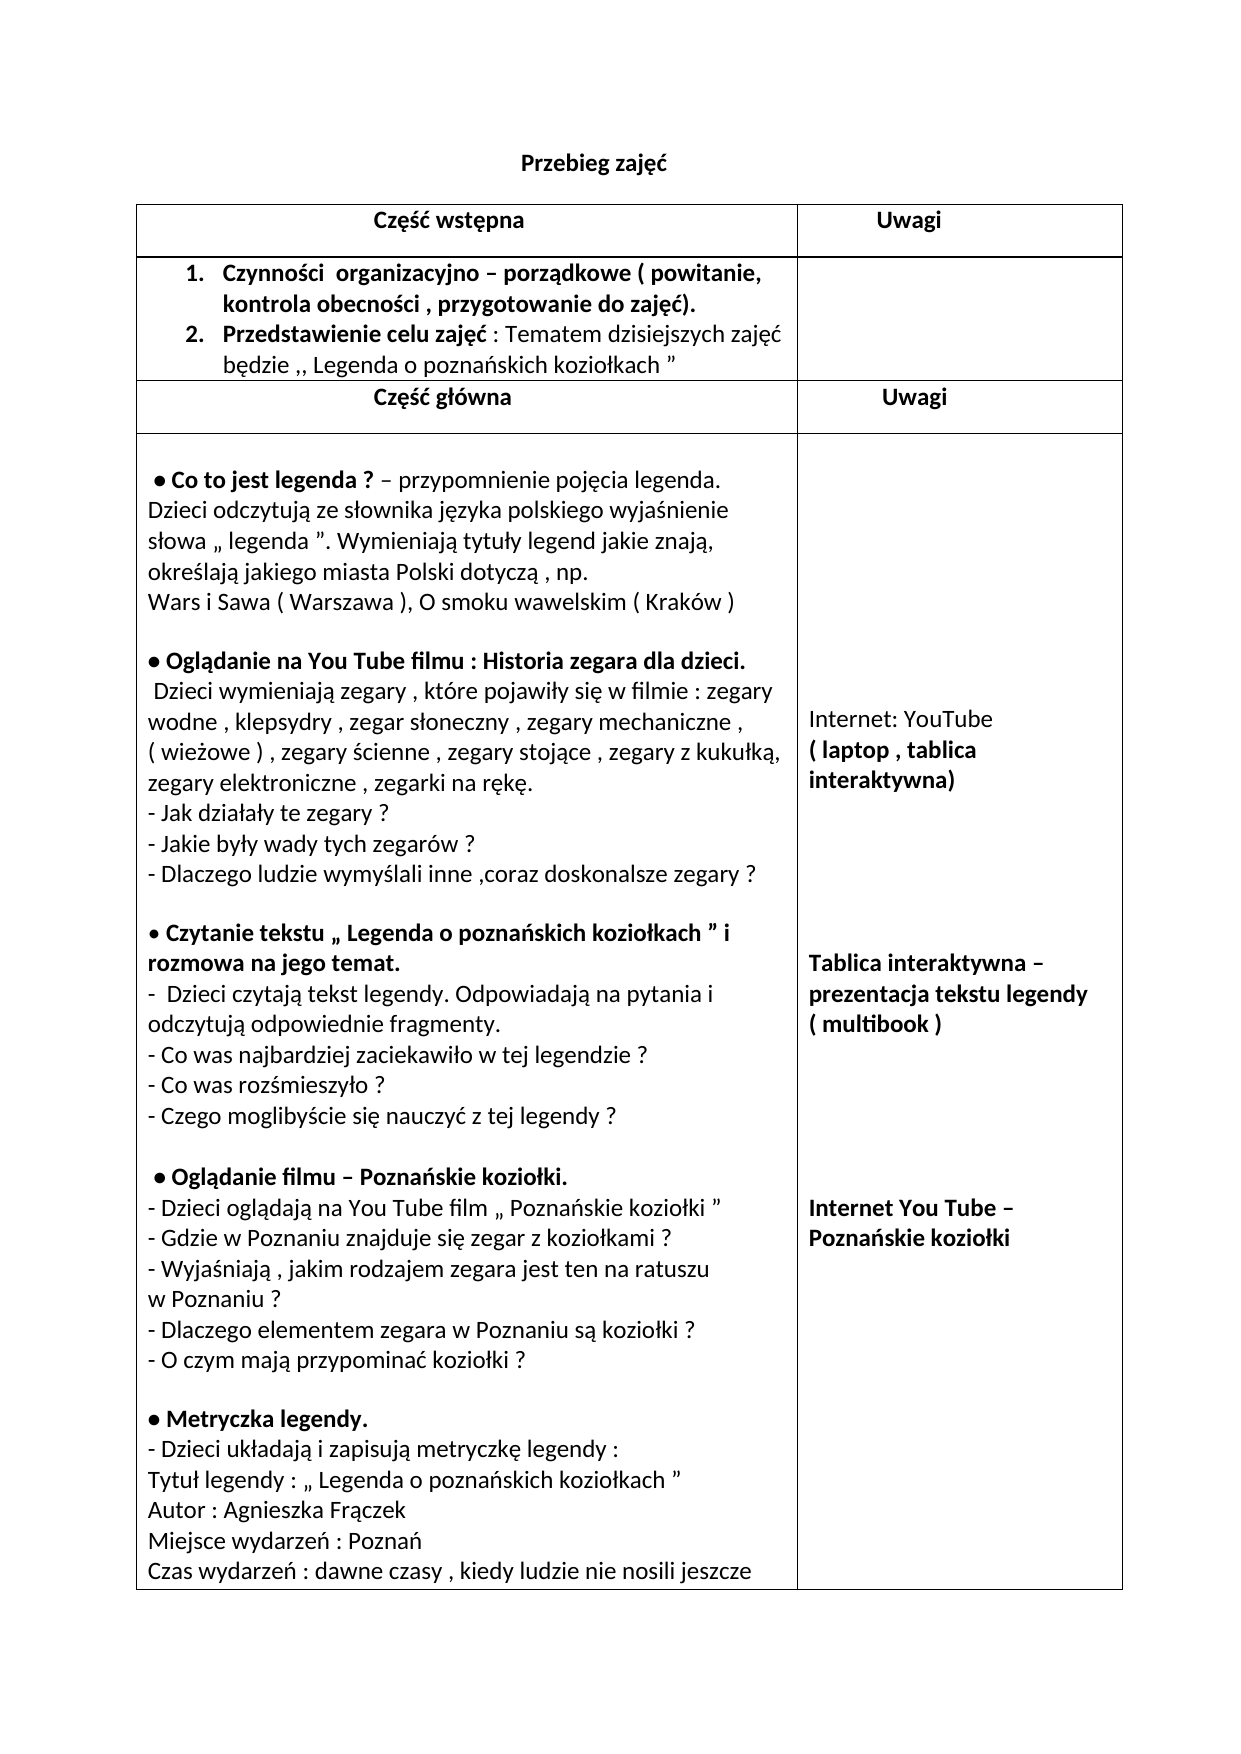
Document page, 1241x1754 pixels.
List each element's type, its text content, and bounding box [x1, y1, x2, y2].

text Przebieg zajęć [148, 148, 1093, 178]
table_cell Czynności organizacyjno – porządkowe ( powitanie, kontrola obecności , przygotowanie do zajęć). Przedstawienie celu zajęć : Tematem dzisiejszych zajęć będzie ,, Legenda o poznańskich koziołkach ” [137, 258, 797, 379]
table_cell Część główna [137, 381, 797, 433]
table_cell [137, 434, 797, 1588]
table_header Uwagi [798, 205, 1122, 256]
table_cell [798, 434, 1122, 1588]
table_cell [798, 258, 1122, 379]
table_header Część wstępna [137, 205, 797, 256]
table_cell Uwagi [798, 381, 1122, 433]
